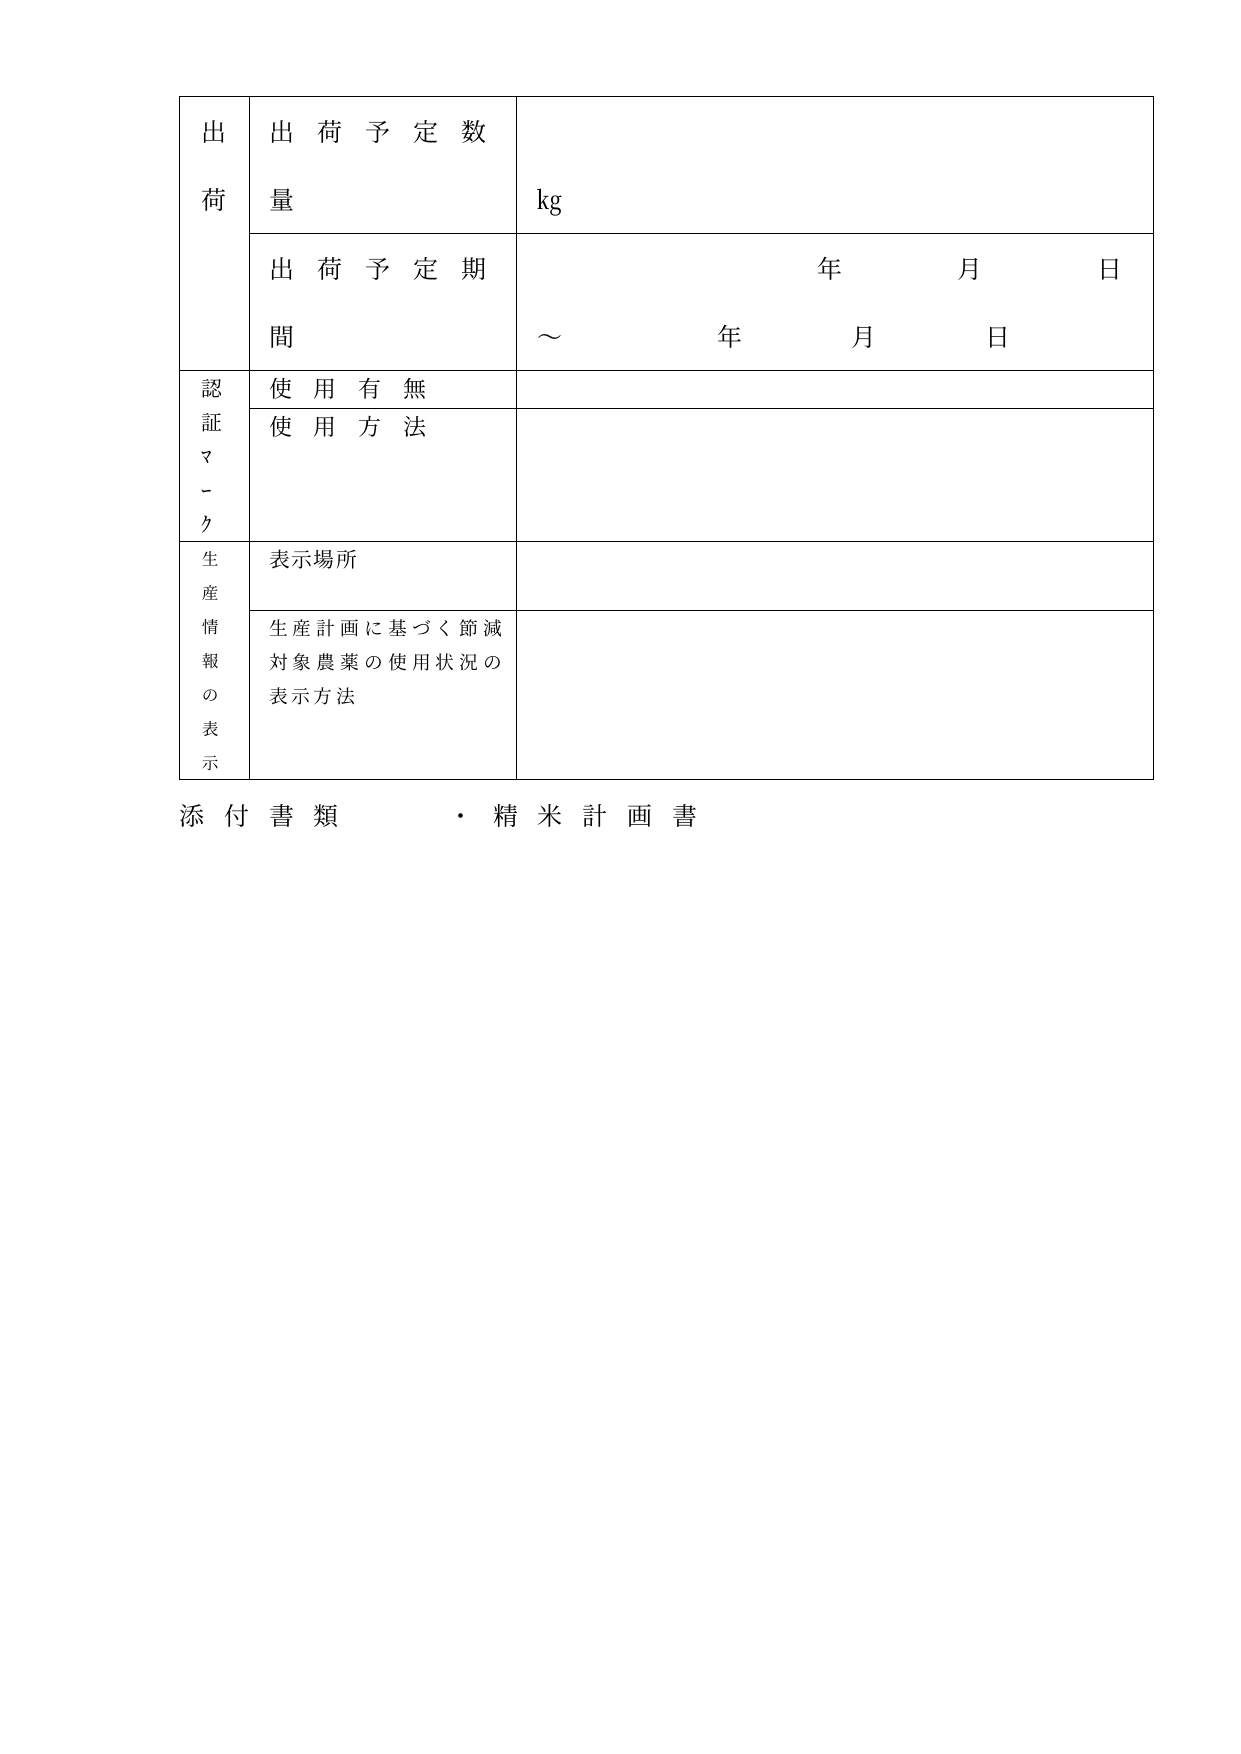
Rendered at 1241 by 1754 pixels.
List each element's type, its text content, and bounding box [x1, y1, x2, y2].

table_cell 生産計画に基づく節減対象農薬の使用状況の表示方法 [250, 611, 516, 779]
table_cell [517, 409, 1153, 541]
table_cell ㎏ [517, 97, 1153, 233]
text 添付書類 ・精米計画書 [179, 780, 1120, 848]
table_cell 使用方法 [250, 409, 516, 541]
table_cell [517, 371, 1153, 407]
table_cell 認証ﾏ ｰｸ [180, 371, 249, 541]
table_cell [517, 611, 1153, 779]
table_cell 出荷予定数量 [250, 97, 516, 233]
table_cell 使用有無 [250, 371, 516, 407]
table_cell [517, 542, 1153, 609]
table_cell 生産情報の表示 [180, 542, 249, 779]
table_cell [414, 542, 516, 609]
table_cell 表示場所 [250, 542, 414, 609]
table_cell 出荷 [180, 97, 249, 370]
table_cell 出荷予定期間 [250, 234, 516, 370]
table_cell 年 月 日 ～ 年 月 日 [517, 234, 1153, 370]
